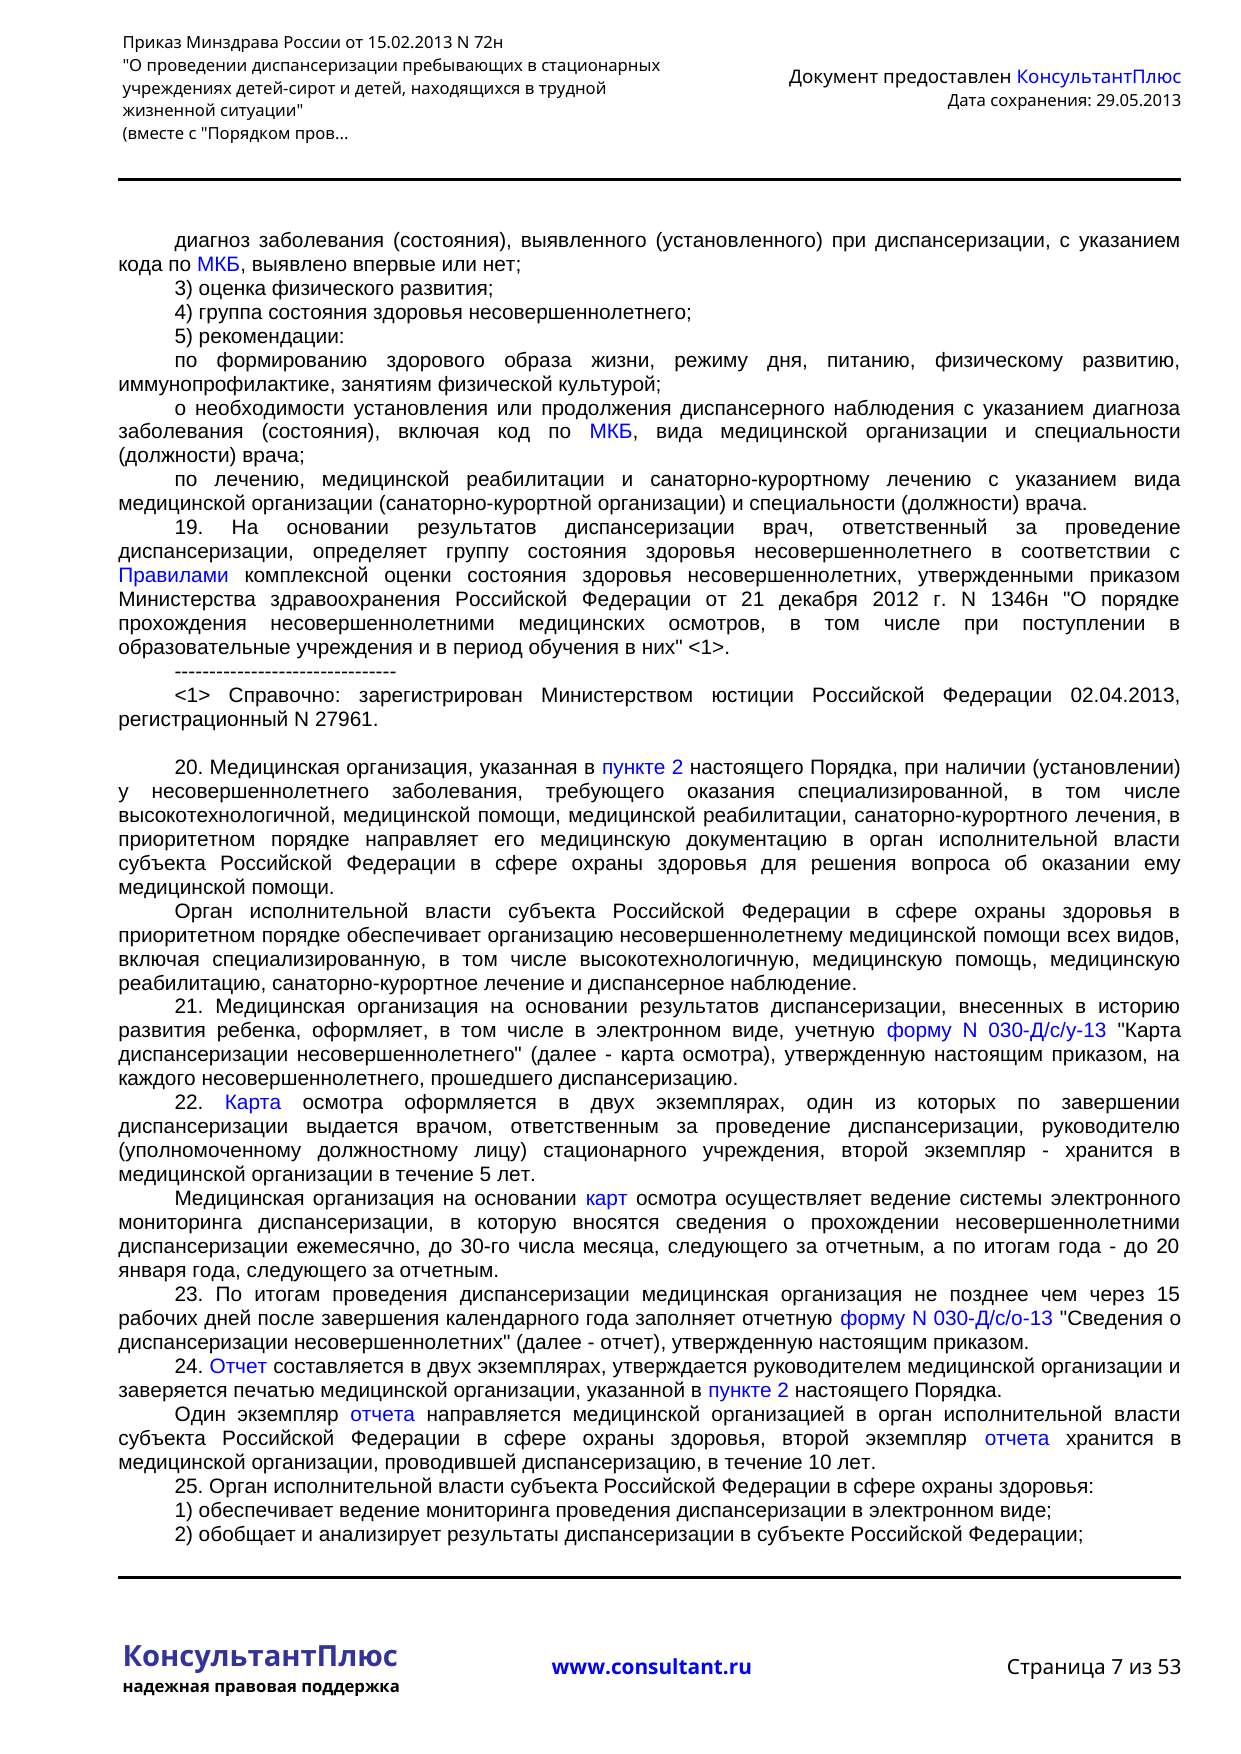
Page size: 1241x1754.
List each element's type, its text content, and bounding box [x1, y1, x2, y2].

text Один экземпляр отчета направляется медицинской организацией в орган исполнительной власти субъекта Российской Федерации в сфере охраны здоровья, второй экземпляр отчета хранится в медицинской организации, проводившей диспансеризацию, в течение 10 лет. [118, 1402, 1181, 1473]
text 23. По итогам проведения диспансеризации медицинская организация не позднее чем через 15 рабочих дней после завершения календарного года заполняет отчетную форму N 030-Д/с/о-13 "Сведения о диспансеризации несовершеннолетних" (далее - отчет), утвержденную настоящим приказом. [118, 1282, 1181, 1354]
text <1> Справочно: зарегистрирован Министерством юстиции Российской Федерации 02.04.2013, регистрационный N 27961. [118, 683, 1181, 731]
text 4) группа состояния здоровья несовершеннолетнего; [118, 299, 1181, 323]
text 21. Медицинская организация на основании результатов диспансеризации, внесенных в историю развития ребенка, оформляет, в том числе в электронном виде, учетную форму N 030-Д/с/у-13 "Карта диспансеризации несовершеннолетнего" (далее - карта осмотра), утвержденную настоящим приказом, на каждого несовершеннолетнего, прошедшего диспансеризацию. [118, 994, 1181, 1090]
text 1) обеспечивает ведение мониторинга проведения диспансеризации в электронном виде; [118, 1497, 1181, 1521]
text о необходимости установления или продолжения диспансерного наблюдения с указанием диагноза заболевания (состояния), включая код по МКБ, вида медицинской организации и специальности (должности) врача; [118, 395, 1181, 467]
text по формированию здорового образа жизни, режиму дня, питанию, физическому развитию, иммунопрофилактике, занятиям физической культурой; [118, 347, 1181, 395]
text 19. На основании результатов диспансеризации врач, ответственный за проведение диспансеризации, определяет группу состояния здоровья несовершеннолетнего в соответствии с Правилами комплексной оценки состояния здоровья несовершеннолетних, утвержденными приказом Министерства здравоохранения Российской Федерации от 21 декабря 2012 г. N 1346н "О порядке прохождения несовершеннолетними медицинских осмотров, в том числе при поступлении в образовательные учреждения и в период обучения в них" <1>. [118, 515, 1181, 659]
text по лечению, медицинской реабилитации и санаторно-курортному лечению с указанием вида медицинской организации (санаторно-курортной организации) и специальности (должности) врача. [118, 467, 1181, 515]
text Орган исполнительной власти субъекта Российской Федерации в сфере охраны здоровья в приоритетном порядке обеспечивает организацию несовершеннолетнему медицинской помощи всех видов, включая специализированную, в том числе высокотехнологичную, медицинскую помощь, медицинскую реабилитацию, санаторно-курортное лечение и диспансерное наблюдение. [118, 898, 1181, 994]
text 24. Отчет составляется в двух экземплярах, утверждается руководителем медицинской организации и заверяется печатью медицинской организации, указанной в пункте 2 настоящего Порядка. [118, 1354, 1181, 1402]
text Медицинская организация на основании карт осмотра осуществляет ведение системы электронного мониторинга диспансеризации, в которую вносятся сведения о прохождении несовершеннолетними диспансеризации ежемесячно, до 30-го числа месяца, следующего за отчетным, а по итогам года - до 20 января года, следующего за отчетным. [118, 1186, 1181, 1282]
text -------------------------------- [118, 659, 1181, 683]
text 20. Медицинская организация, указанная в пункте 2 настоящего Порядка, при наличии (установлении) у несовершеннолетнего заболевания, требующего оказания специализированной, в том числе высокотехнологичной, медицинской помощи, медицинской реабилитации, санаторно-курортного лечения, в приоритетном порядке направляет его медицинскую документацию в орган исполнительной власти субъекта Российской Федерации в сфере охраны здоровья для решения вопроса об оказании ему медицинской помощи. [118, 755, 1181, 898]
text 5) рекомендации: [118, 323, 1181, 347]
text диагноз заболевания (состояния), выявленного (установленного) при диспансеризации, с указанием кода по МКБ, выявлено впервые или нет; [118, 228, 1181, 276]
text 2) обобщает и анализирует результаты диспансеризации в субъекте Российской Федерации; [118, 1521, 1181, 1545]
text 22. Карта осмотра оформляется в двух экземплярах, один из которых по завершении диспансеризации выдается врачом, ответственным за проведение диспансеризации, руководителю (уполномоченному должностному лицу) стационарного учреждения, второй экземпляр - хранится в медицинской организации в течение 5 лет. [118, 1090, 1181, 1186]
text 3) оценка физического развития; [118, 276, 1181, 299]
text 25. Орган исполнительной власти субъекта Российской Федерации в сфере охраны здоровья: [118, 1473, 1181, 1497]
